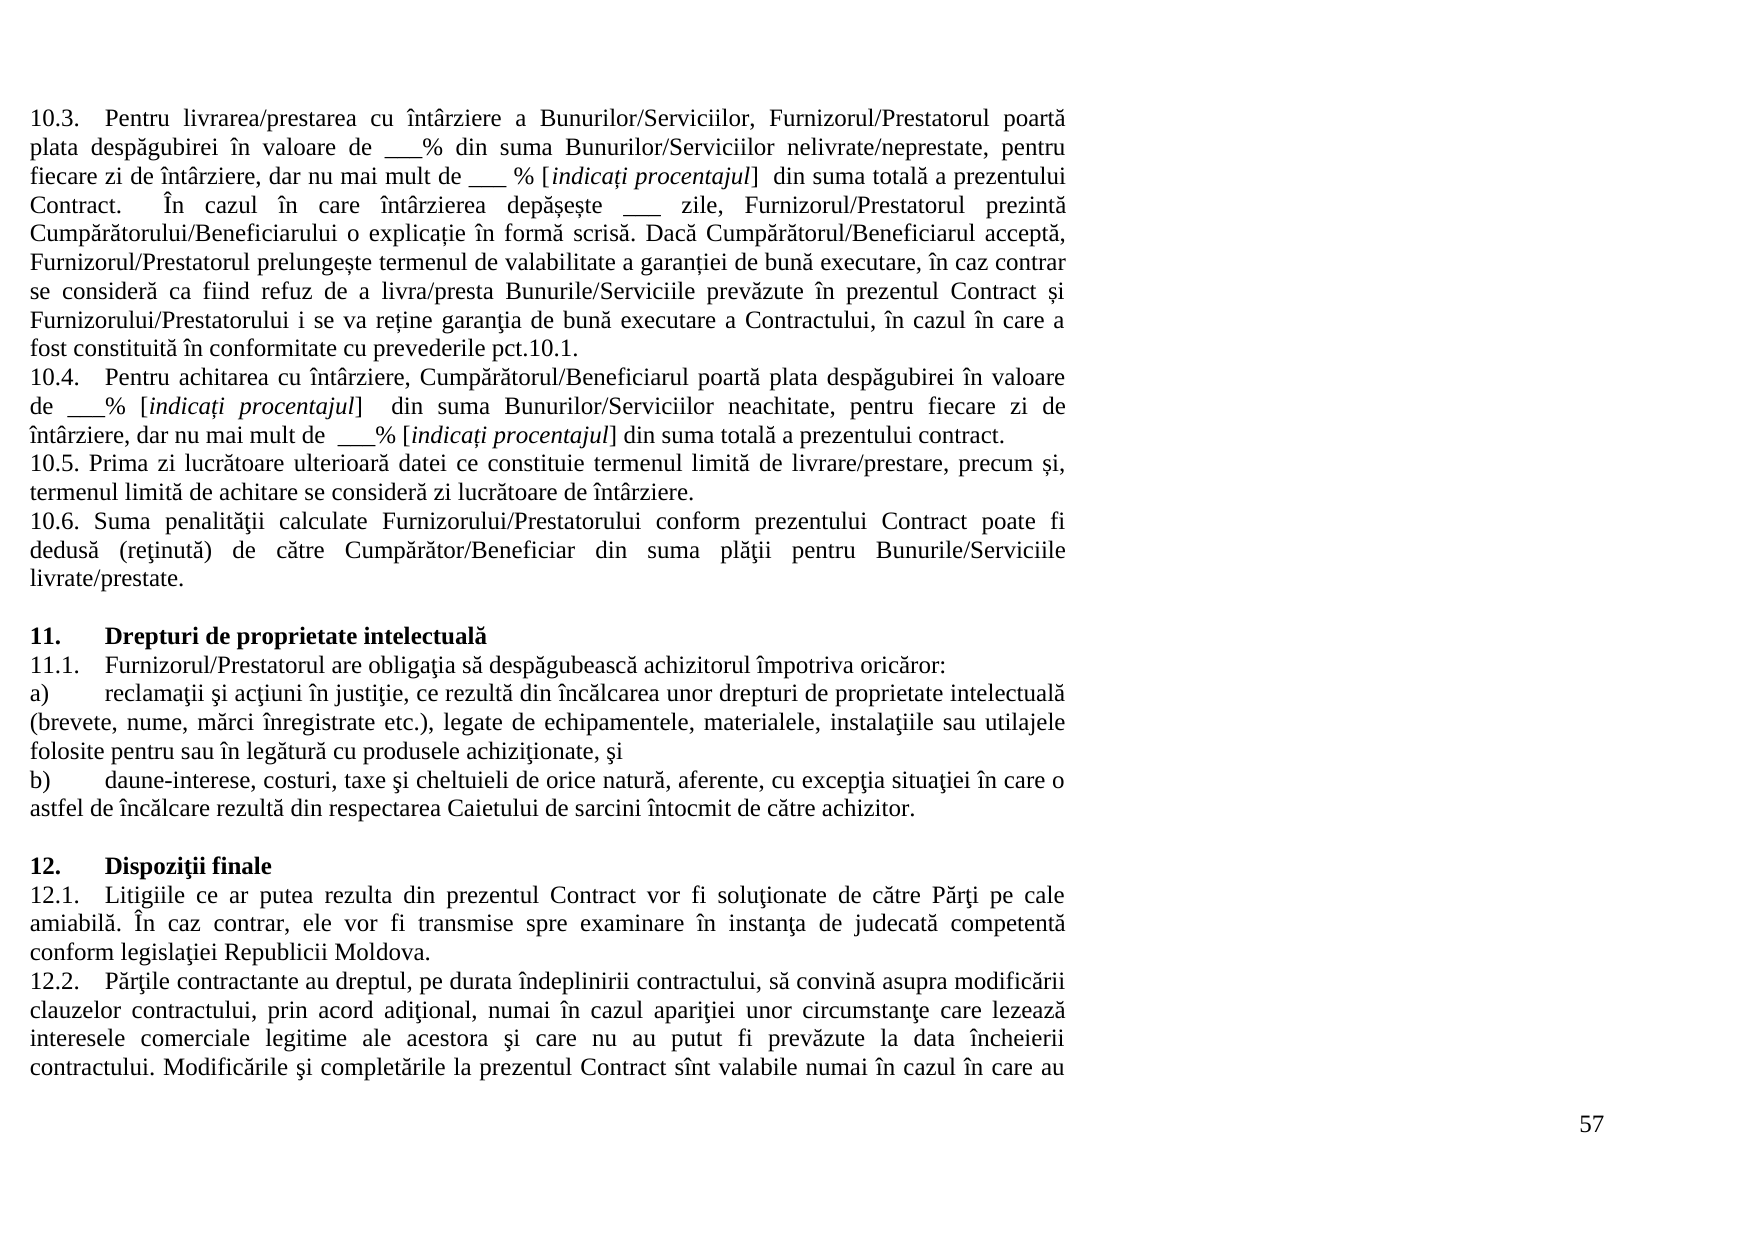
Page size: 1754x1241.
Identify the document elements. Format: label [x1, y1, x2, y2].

table_header [18, 104, 1078, 1081]
